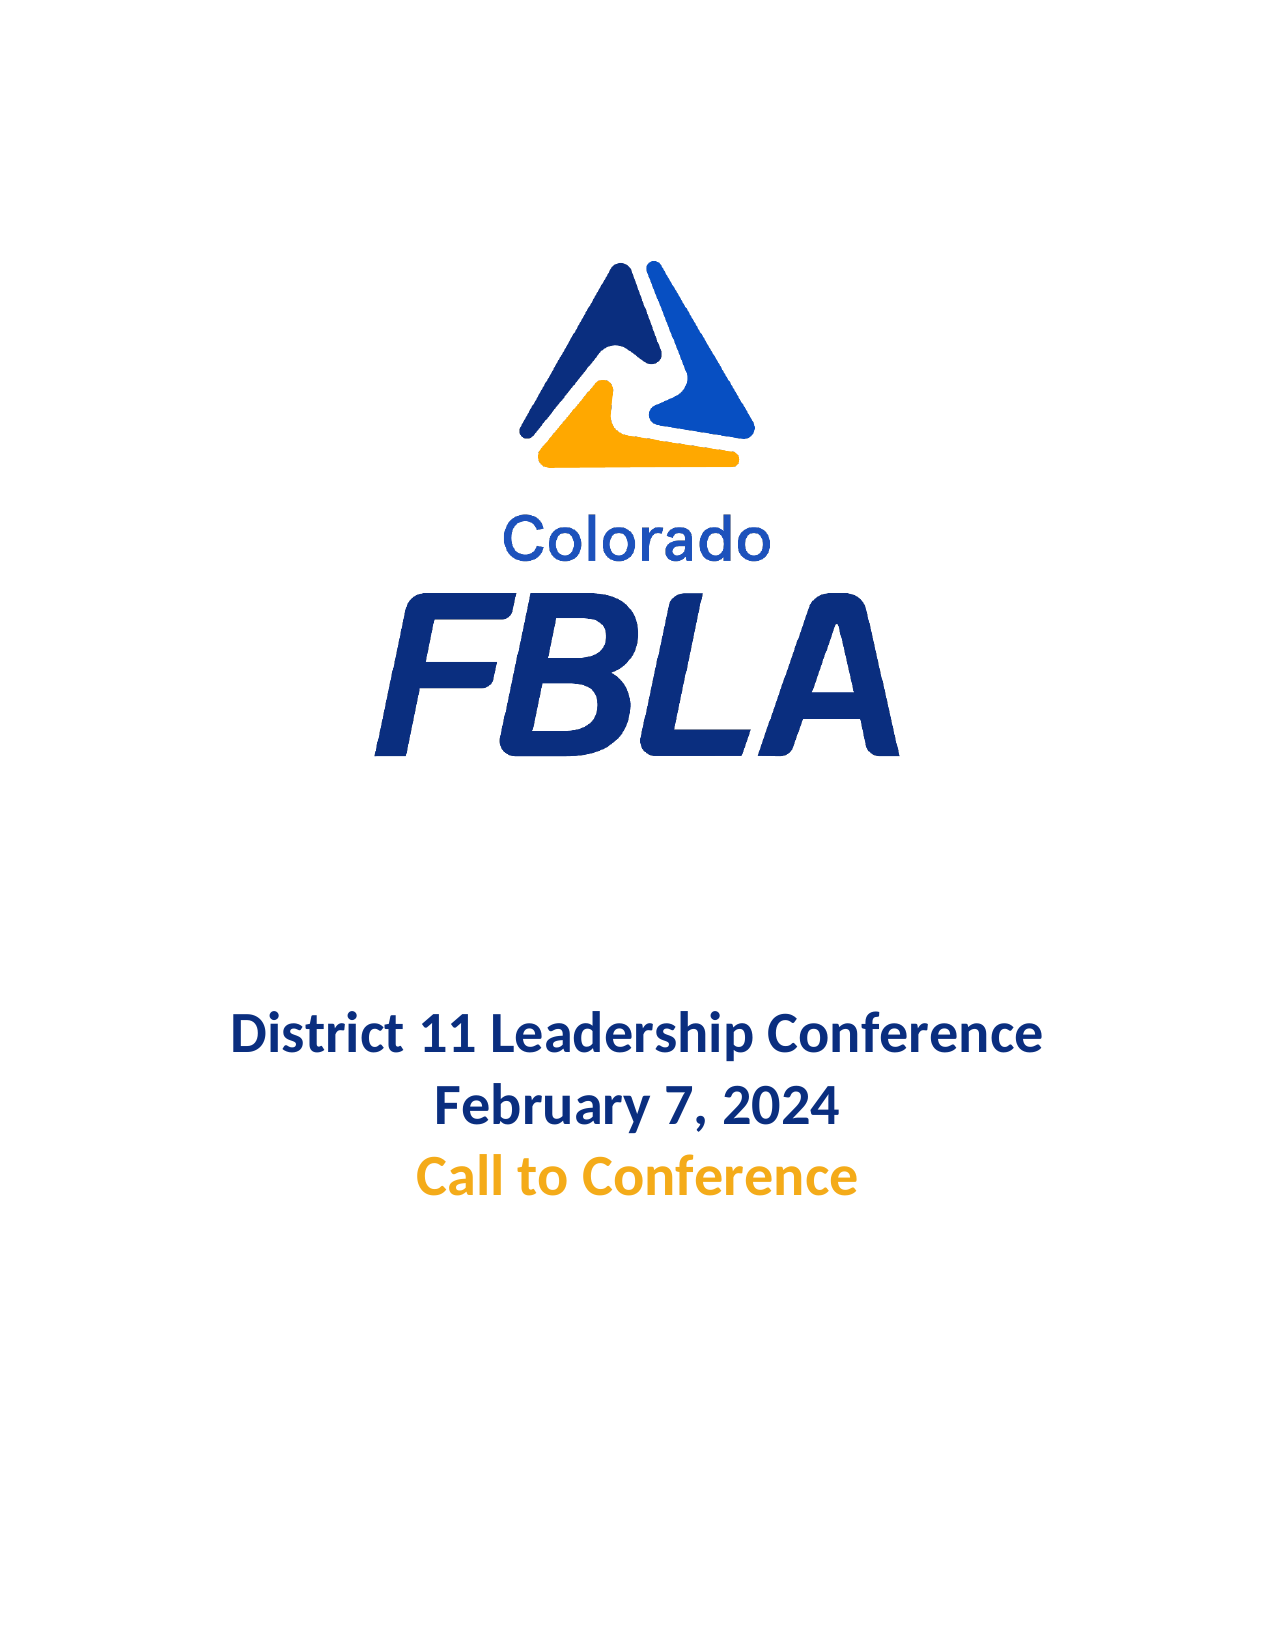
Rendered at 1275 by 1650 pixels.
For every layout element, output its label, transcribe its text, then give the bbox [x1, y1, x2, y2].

text District 11 Leadership Conference [150, 996, 1125, 1067]
picture [168, 175, 1107, 900]
text Call to Conference [150, 1139, 1125, 1210]
text February 7, 2024 [150, 1067, 1125, 1139]
